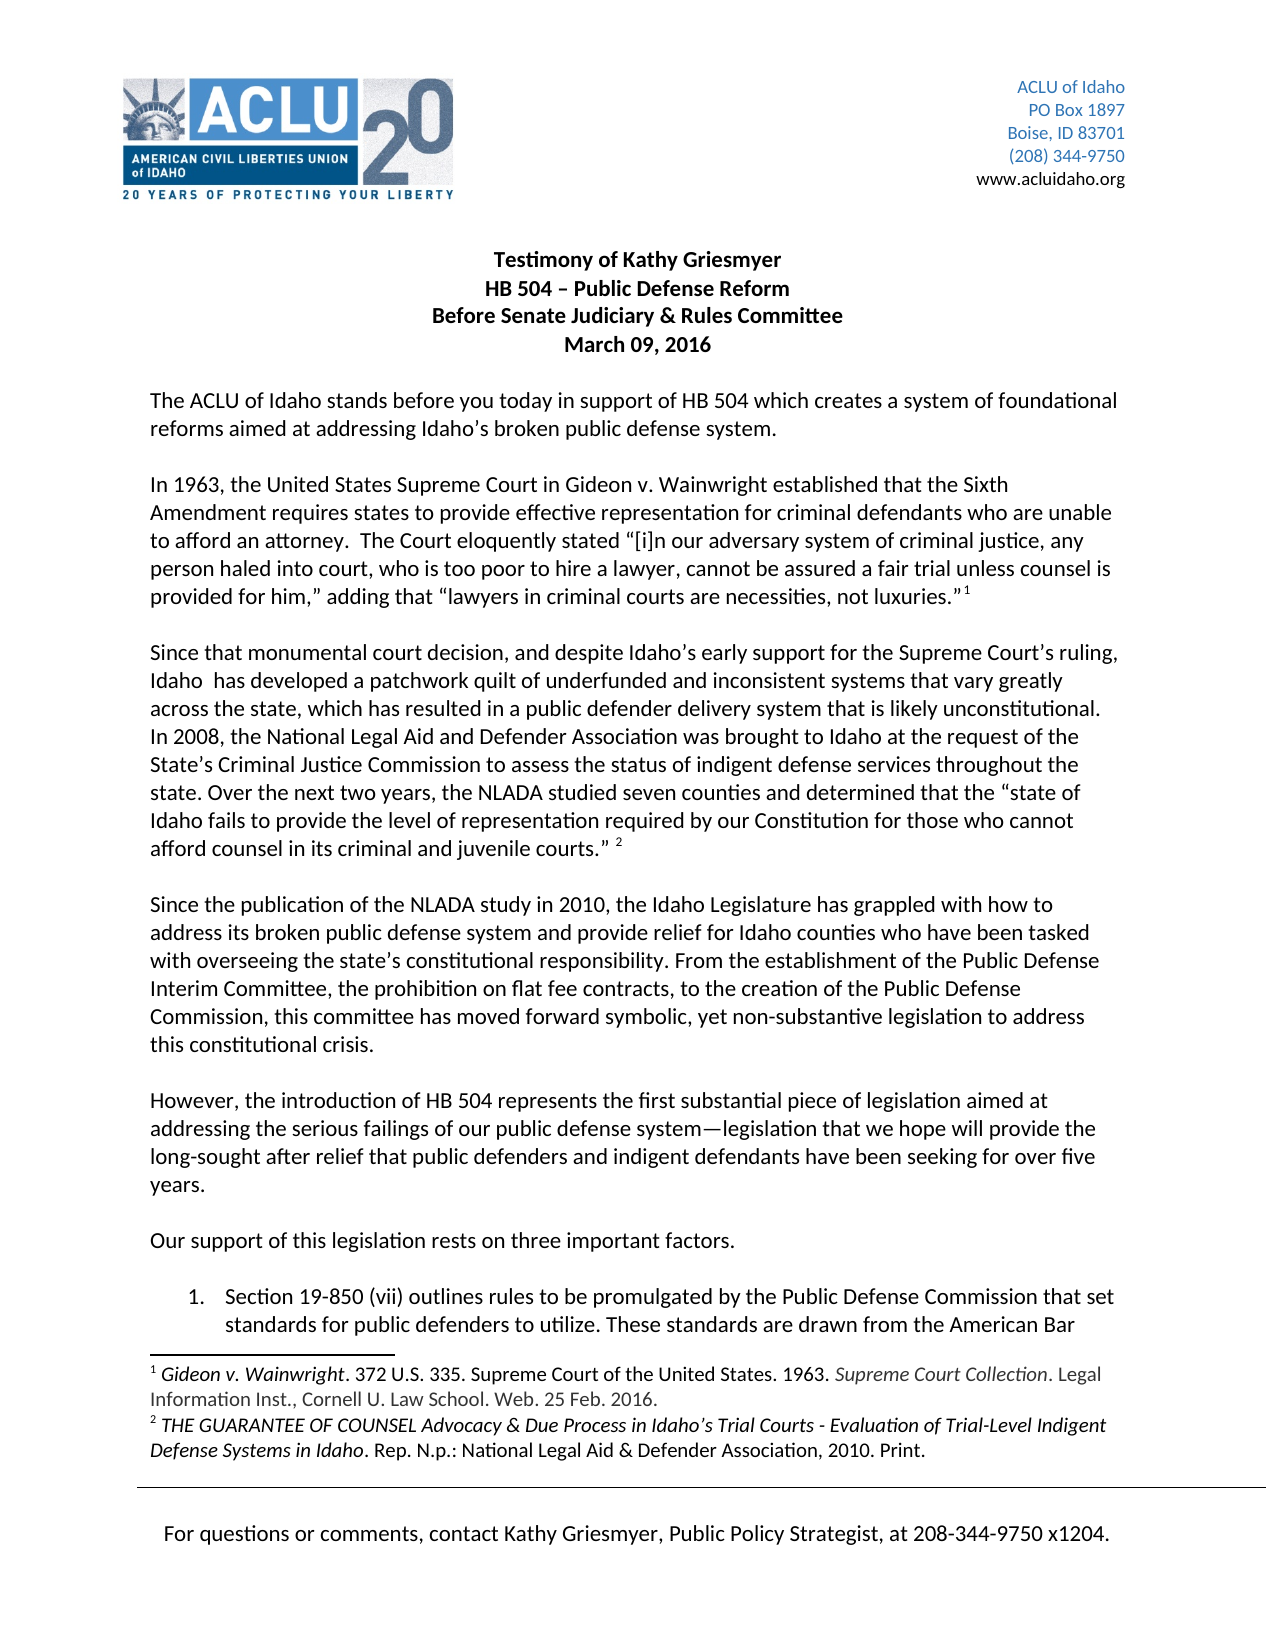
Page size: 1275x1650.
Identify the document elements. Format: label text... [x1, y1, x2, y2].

text Since the publication of the NLADA study in 2010, the Idaho Legislature has grappled with how to address its broken public defense system and provide relief for Idaho counties who have been tasked with overseeing the state’s constitutional responsibility. From the establishment of the Public Defense Interim Committee, the prohibition on flat fee contracts, to the creation of the Public Defense Commission, this committee has moved forward symbolic, yet non-substantive legislation to address this constitutional crisis. [150, 890, 1125, 1058]
text The ACLU of Idaho stands before you today in support of HB 504 which creates a system of foundational reforms aimed at addressing Idaho’s broken public defense system. [150, 386, 1125, 442]
picture [117, 73, 458, 204]
text Our support of this legislation rests on three important factors. [150, 1226, 1125, 1254]
text In 1963, the United States Supreme Court in Gideon v. Wainwright established that the Sixth Amendment requires states to provide effective representation for criminal defendants who are unable to afford an attorney. The Court eloquently stated “[i]n our adversary system of criminal justice, any person haled into court, who is too poor to hire a lawyer, cannot be assured a fair trial unless counsel is provided for him,” adding that “lawyers in criminal courts are necessities, not luxuries.” [150, 470, 1125, 610]
text Since that monumental court decision, and despite Idaho’s early support for the Supreme Court’s ruling, Idaho has developed a patchwork quilt of underfunded and inconsistent systems that vary greatly across the state, which has resulted in a public defender delivery system that is likely unconstitutional. In 2008, the National Legal Aid and Defender Association was brought to Idaho at the request of the State’s Criminal Justice Commission to assess the status of indigent defense services throughout the state. Over the next two years, the NLADA studied seven counties and determined that the “state of Idaho fails to provide the level of representation required by our Constitution for those who cannot afford counsel in its criminal and juvenile courts.” [150, 638, 1125, 862]
text HB 504 – Public Defense Reform [150, 274, 1125, 302]
text Before Senate Judiciary & Rules Committee [150, 302, 1125, 330]
text March 09, 2016 [150, 330, 1125, 358]
text Testimony of Kathy Griesmyer [150, 246, 1125, 274]
text However, the introduction of HB 504 represents the first substantial piece of legislation aimed at addressing the serious failings of our public defense system—legislation that we hope will provide the long-sought after relief that public defenders and indigent defendants have been seeking for over five years. [150, 1086, 1125, 1198]
